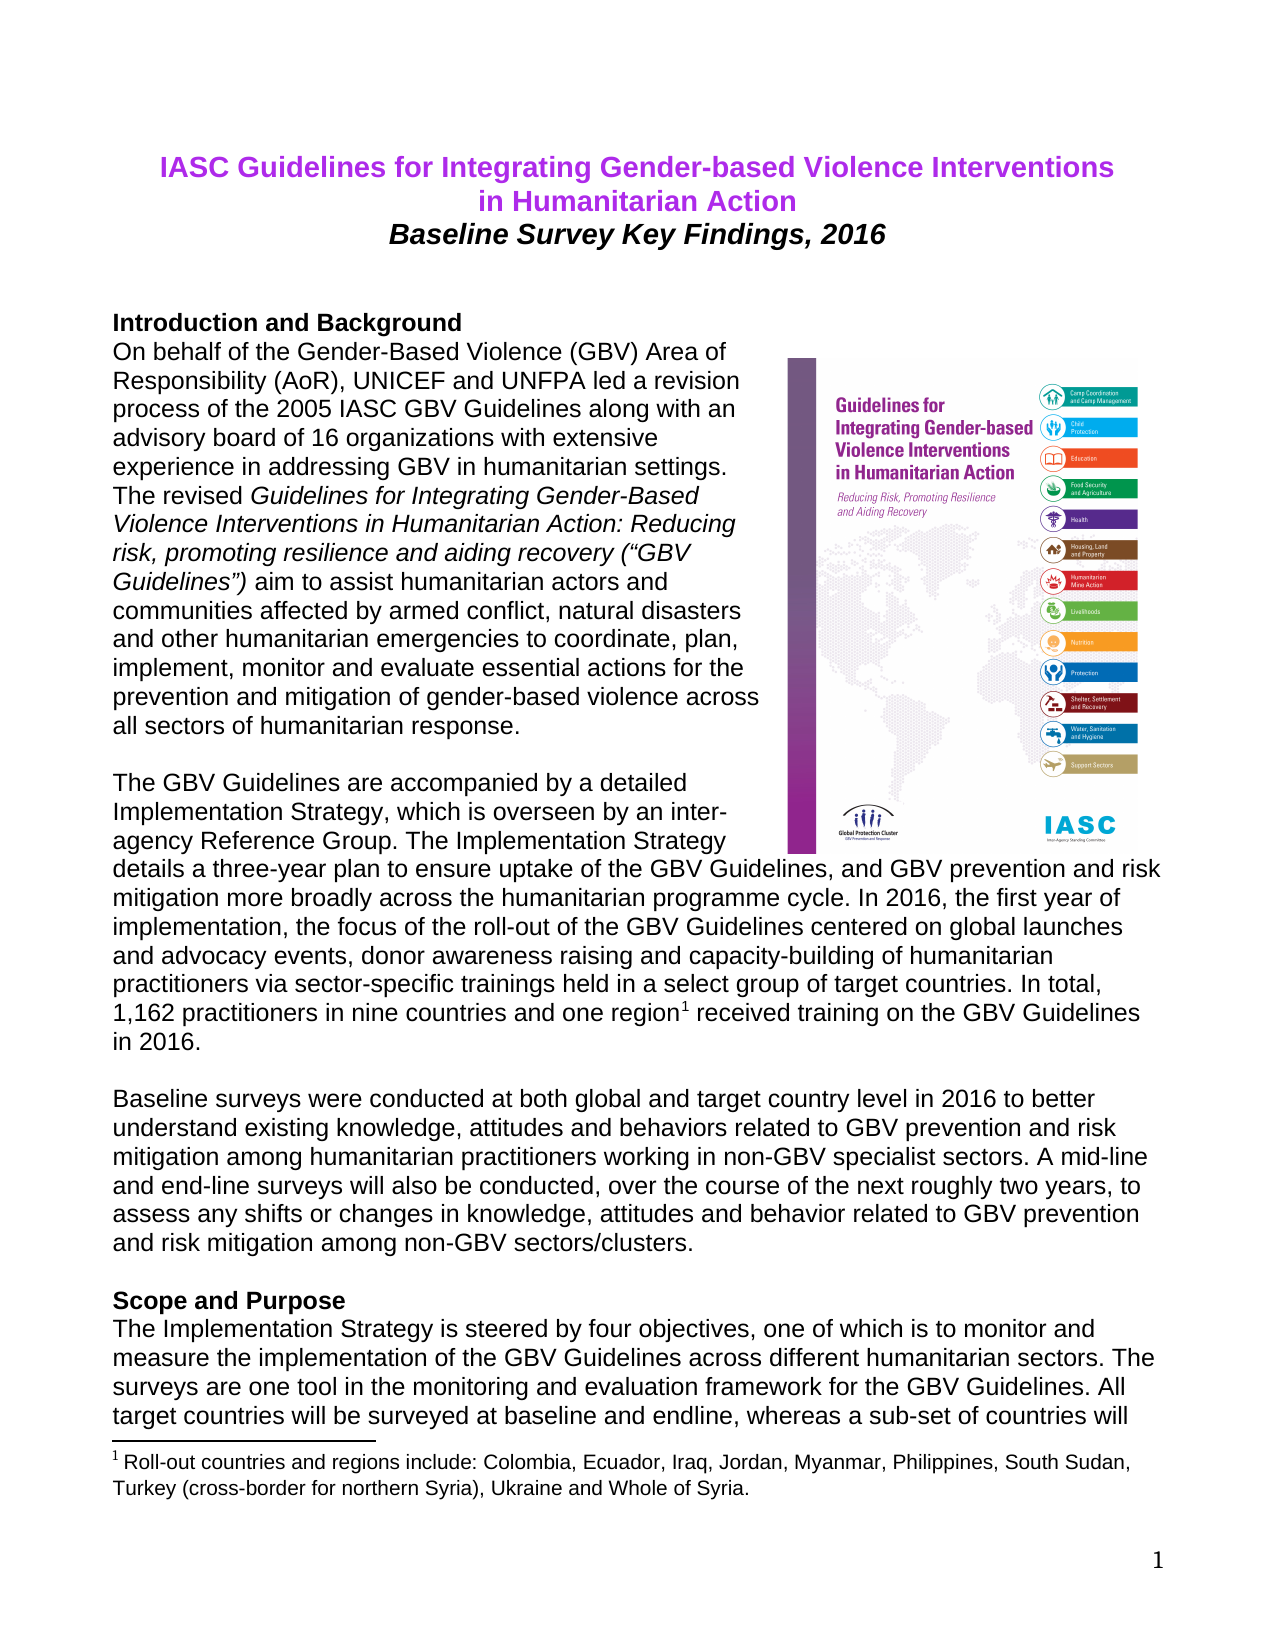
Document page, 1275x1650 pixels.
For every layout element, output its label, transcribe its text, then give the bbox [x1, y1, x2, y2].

text Baseline surveys were conducted at both global and target country level in 2016 to better understand existing knowledge, attitudes and behaviors related to GBV prevention and risk mitigation among humanitarian practitioners working in non-GBV specialist sectors. A mid-line and end-line surveys will also be conducted, over the course of the next roughly two years, to assess any shifts or changes in knowledge, attitudes and behavior related to GBV prevention and risk mitigation among non-GBV sectors/clusters. [112, 1084, 1162, 1257]
text in Humanitarian Action [112, 183, 1162, 217]
text Introduction and Background [112, 308, 1162, 337]
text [112, 1314, 1162, 1429]
picture [787, 358, 1138, 854]
text The GBV Guidelines are accompanied by a detailed Implementation Strategy, which is overseen by an inter-agency Reference Group. The Implementation Strategy details a three-year plan to ensure uptake of the GBV Guidelines, and GBV prevention and risk mitigation more broadly across the humanitarian programme cycle. In 2016, the first year of implementation, the focus of the roll-out of the GBV Guidelines centered on global launches and advocacy events, donor awareness raising and capacity-building of humanitarian practitioners via sector-specific trainings held in a select group of target countries. In total, 1,162 practitioners in nine countries and one region received training on the GBV Guidelines in 2016. [112, 768, 1162, 1056]
text On behalf of the Gender-Based Violence (GBV) Area of Responsibility (AoR), UNICEF and UNFPA led a revision process of the 2005 IASC GBV Guidelines along with an advisory board of 16 organizations with extensive experience in addressing GBV in humanitarian settings. The revised Guidelines for Integrating Gender-Based Violence Interventions in Humanitarian Action: Reducing risk, promoting resilience and aiding recovery (“GBV Guidelines”) aim to assist humanitarian actors and communities affected by armed conflict, natural disasters and other humanitarian emergencies to coordinate, plan, implement, monitor and evaluate essential actions for the prevention and mitigation of gender-based violence across all sectors of humanitarian response. [112, 337, 1162, 739]
text IASC Guidelines for Integrating Gender-based Violence Interventions [112, 150, 1162, 183]
text Baseline Survey Key Findings, 2016 [112, 217, 1162, 251]
text Scope and Purpose [112, 1286, 1162, 1314]
